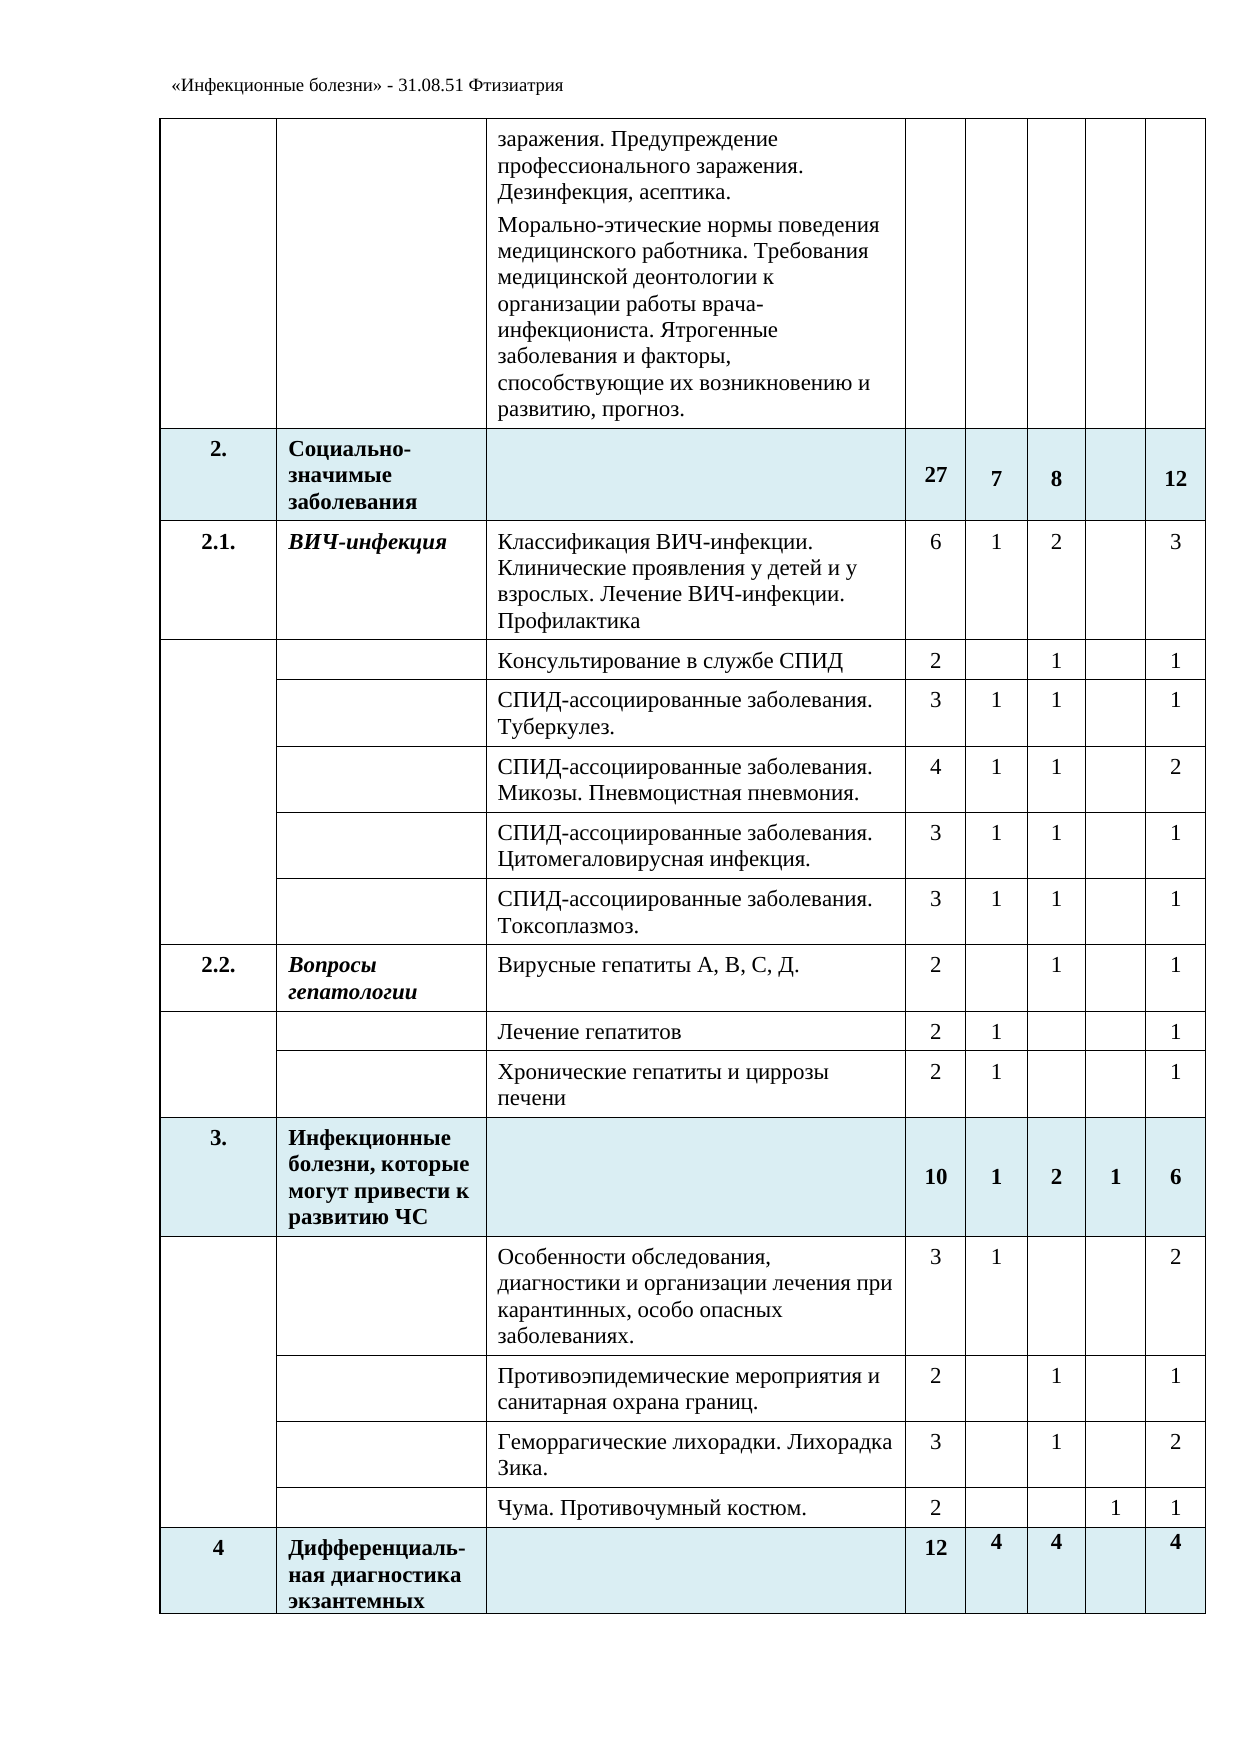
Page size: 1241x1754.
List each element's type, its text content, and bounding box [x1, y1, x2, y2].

table_cell [277, 879, 486, 944]
table_cell [1086, 1422, 1145, 1487]
table_cell 12 [1146, 429, 1205, 520]
table_cell [1028, 1237, 1085, 1354]
table_cell СПИД-ассоциированные заболевания. Цитомегаловирусная инфекция. [487, 813, 905, 878]
table_cell 2 [1146, 747, 1205, 812]
table_cell 2 [906, 1356, 965, 1421]
table_cell 4 [1146, 1528, 1205, 1613]
table_cell [277, 1051, 486, 1117]
table_cell 3 [906, 680, 965, 746]
table_cell 1 [1146, 119, 1205, 428]
table_cell [1086, 680, 1145, 746]
table_cell 2 [906, 1051, 965, 1117]
table_cell 3 [906, 1237, 965, 1354]
table_cell 1 [1028, 680, 1085, 746]
table_cell [487, 429, 905, 520]
table_cell 1 [1146, 1488, 1205, 1527]
table_cell [966, 1356, 1027, 1421]
table_cell [277, 1422, 486, 1487]
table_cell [277, 1528, 486, 1613]
table_cell [161, 1237, 276, 1527]
table_cell Классификация ВИЧ-инфекции. Клинические проявления у детей и у взрослых. Лечение ВИЧ-инфекции. Профилактика [487, 521, 905, 639]
table_cell 4 [161, 1528, 276, 1613]
table_cell [1086, 945, 1145, 1011]
table_cell Консультирование в службе СПИД [487, 640, 905, 679]
table_cell [1086, 1528, 1145, 1613]
table_cell 1 [1028, 640, 1085, 679]
table_cell 2. [161, 429, 276, 520]
table_cell 1 [1146, 1356, 1205, 1421]
table_cell Социально-значимые заболевания [277, 429, 486, 520]
table_cell [487, 1118, 905, 1236]
table_cell [1086, 879, 1145, 944]
table_cell 3 [906, 879, 965, 944]
table_cell [277, 119, 486, 428]
table_cell [966, 1422, 1027, 1487]
table_cell Лечение гепатитов [487, 1012, 905, 1050]
table_cell 1 [966, 879, 1027, 944]
table_cell 1 [1146, 879, 1205, 944]
table_cell [161, 1012, 276, 1117]
table_cell 1 [966, 747, 1027, 812]
table_cell 2 [906, 1488, 965, 1527]
table_cell [1028, 1488, 1085, 1527]
table_cell 3 [906, 1422, 965, 1487]
table_cell 1 [966, 1051, 1027, 1117]
table_cell [1028, 1051, 1085, 1117]
table_cell [1028, 1012, 1085, 1050]
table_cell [487, 119, 905, 428]
table_cell Вопросы гепатологии [277, 945, 486, 1011]
table_cell [1086, 640, 1145, 679]
table_cell 1 [966, 1118, 1027, 1236]
table_cell СПИД-ассоциированные заболевания. Туберкулез. [487, 680, 905, 746]
table_cell [277, 1488, 486, 1527]
table_cell [1086, 1237, 1145, 1354]
table_cell 2 [906, 945, 965, 1011]
table_cell 1 [1028, 879, 1085, 944]
table_cell 8 [906, 119, 965, 428]
table_cell 1 [1028, 747, 1085, 812]
table_cell 2 [906, 1012, 965, 1050]
table_cell 10 [906, 1118, 965, 1236]
table_cell 2 [1146, 1237, 1205, 1354]
table_cell 8 [1028, 429, 1085, 520]
table_cell 3 [1146, 521, 1205, 639]
table_cell [487, 1528, 905, 1613]
table_cell 1 [1146, 1051, 1205, 1117]
table_cell [1086, 521, 1145, 639]
table_cell [1086, 429, 1145, 520]
table_cell 1 [966, 1237, 1027, 1354]
table_cell 27 [906, 429, 965, 520]
table_cell 1 [1028, 1422, 1085, 1487]
table_cell [277, 640, 486, 679]
table_cell [161, 640, 276, 944]
table_cell 12 [906, 1528, 965, 1613]
table_cell 1 [1146, 1012, 1205, 1050]
table_cell 2 [1028, 1118, 1085, 1236]
table_cell 1 [1086, 1118, 1145, 1236]
table_cell [277, 680, 486, 746]
table_cell ВИЧ-инфекция [277, 521, 486, 639]
table_cell 1 [1146, 945, 1205, 1011]
table_cell 1 [966, 813, 1027, 878]
table_cell [277, 1012, 486, 1050]
table_cell 1 [966, 1012, 1027, 1050]
table_cell Вирусные гепатиты А, В, С, Д. [487, 945, 905, 1011]
table_cell Хронические гепатиты и циррозы печени [487, 1051, 905, 1117]
table_cell 3. [161, 1118, 276, 1236]
table_cell 1 [1146, 640, 1205, 679]
table_cell [966, 640, 1027, 679]
table_cell [1086, 1051, 1145, 1117]
table_cell 3 [906, 813, 965, 878]
table_cell 4 [906, 747, 965, 812]
table_cell 1 [1028, 945, 1085, 1011]
table_cell 1 [1146, 680, 1205, 746]
table_cell [277, 1237, 486, 1354]
table_cell 4 [1028, 1528, 1085, 1613]
table_cell [277, 747, 486, 812]
table_cell 6 [906, 521, 965, 639]
table_cell [277, 813, 486, 878]
table_cell Противоэпидемические мероприятия и санитарная охрана границ. [487, 1356, 905, 1421]
table_cell 2 [906, 640, 965, 679]
table_cell [277, 1356, 486, 1421]
table_cell [1086, 747, 1145, 812]
table_cell [966, 1488, 1027, 1527]
table_cell Инфекционные болезни, которые могут привести к развитию ЧС [277, 1118, 486, 1236]
table_cell Особенности обследования, диагностики и организации лечения при карантинных, особо опасных заболеваниях. [487, 1237, 905, 1354]
table_cell [1086, 119, 1145, 428]
table_cell 4 [966, 1528, 1027, 1613]
table_cell 2 [966, 119, 1027, 428]
table_cell 1 [1086, 1488, 1145, 1527]
table_cell [1086, 813, 1145, 878]
table_cell 2 [1028, 119, 1085, 428]
table_cell [1086, 1356, 1145, 1421]
table_cell СПИД-ассоциированные заболевания. Токсоплазмоз. [487, 879, 905, 944]
table_cell Геморрагические лихорадки. Лихорадка Зика. [487, 1422, 905, 1487]
table_cell [161, 119, 276, 428]
table_cell [1086, 1012, 1145, 1050]
table_cell 1 [1146, 813, 1205, 878]
table_cell 2 [1028, 521, 1085, 639]
table_cell 1 [1028, 1356, 1085, 1421]
table_cell 1 [966, 521, 1027, 639]
table_cell СПИД-ассоциированные заболевания. Микозы. Пневмоцистная пневмония. [487, 747, 905, 812]
table_cell 1 [966, 680, 1027, 746]
table_cell 6 [1146, 1118, 1205, 1236]
table_cell 1 [1028, 813, 1085, 878]
table_cell 2.2. [161, 945, 276, 1011]
table_cell 7 [966, 429, 1027, 520]
table_cell 2 [1146, 1422, 1205, 1487]
table_cell 2.1. [161, 521, 276, 639]
table_cell [966, 945, 1027, 1011]
table_cell Чума. Противочумный костюм. [487, 1488, 905, 1527]
